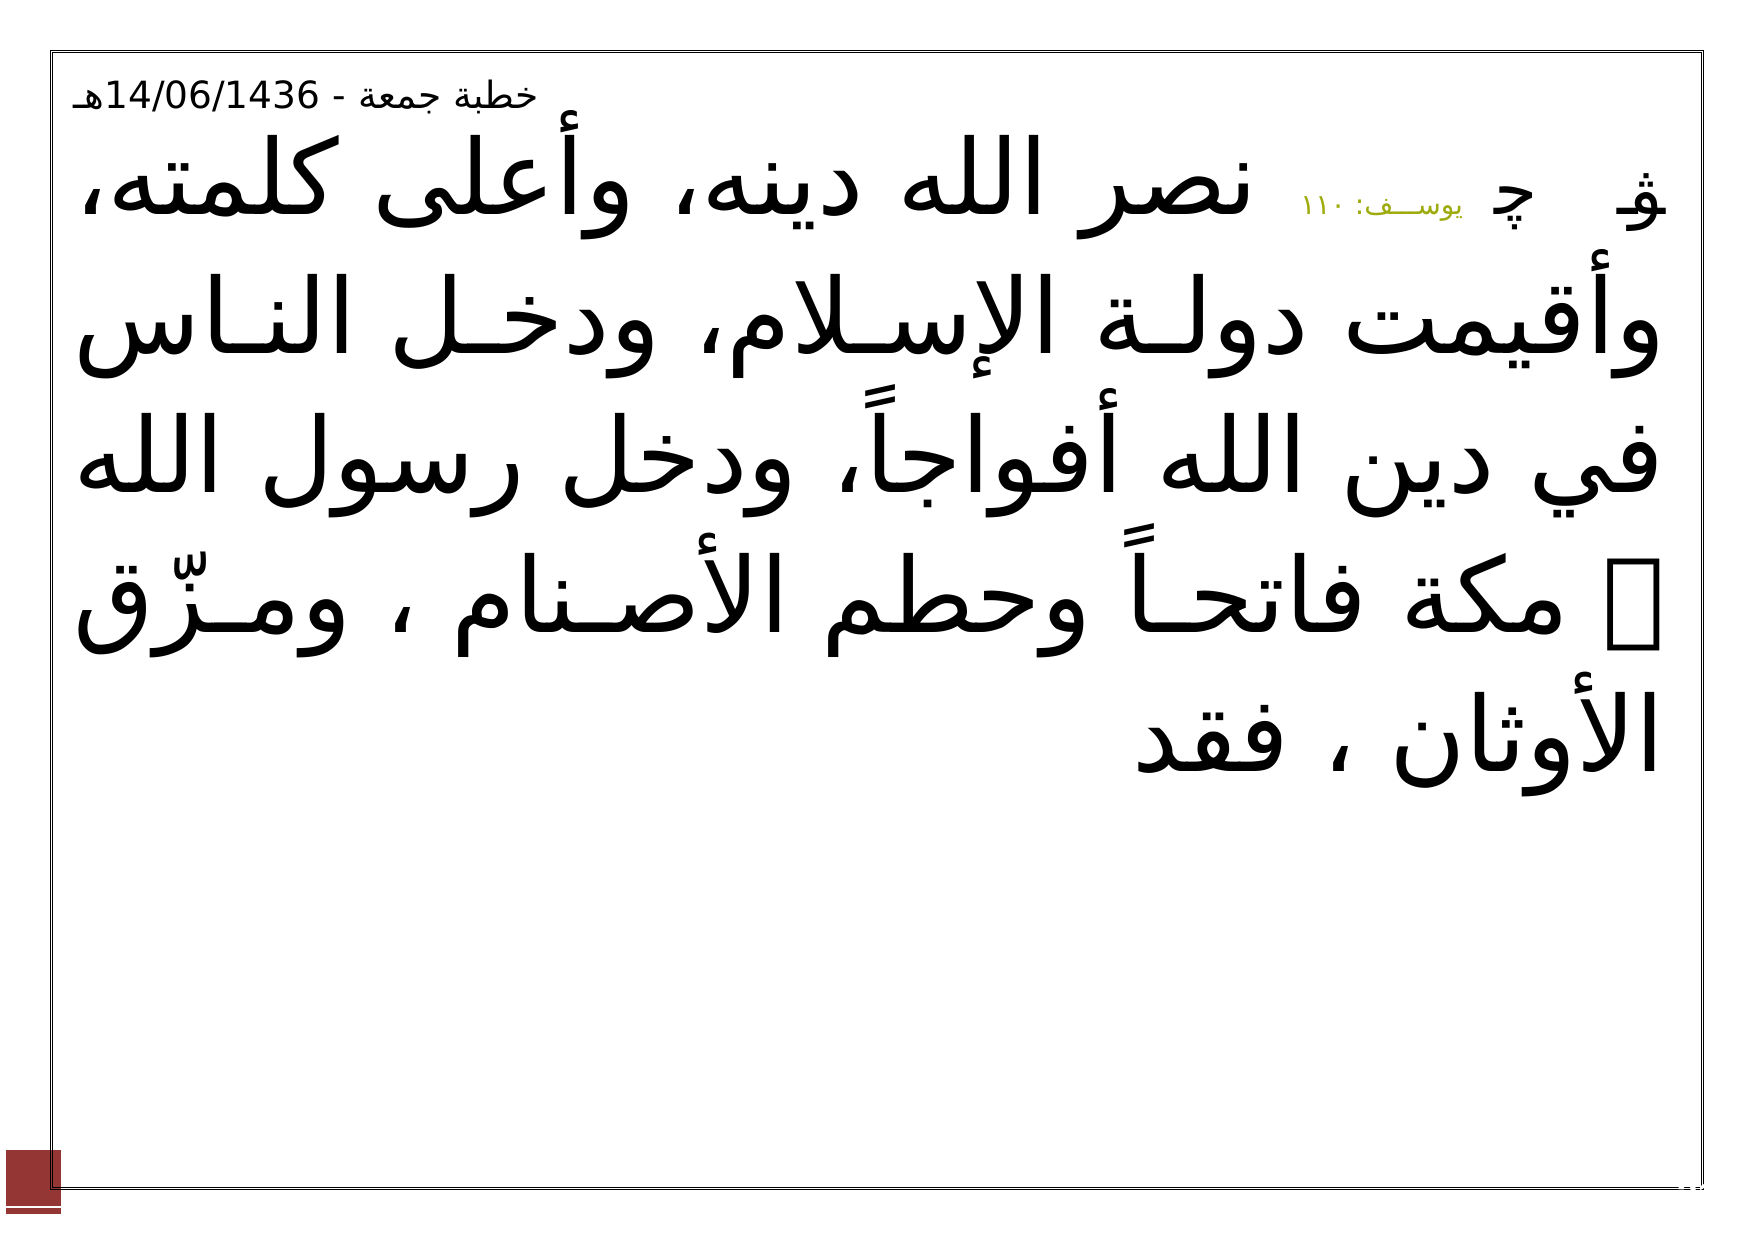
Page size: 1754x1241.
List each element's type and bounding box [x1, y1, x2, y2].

text [74, 117, 1665, 796]
